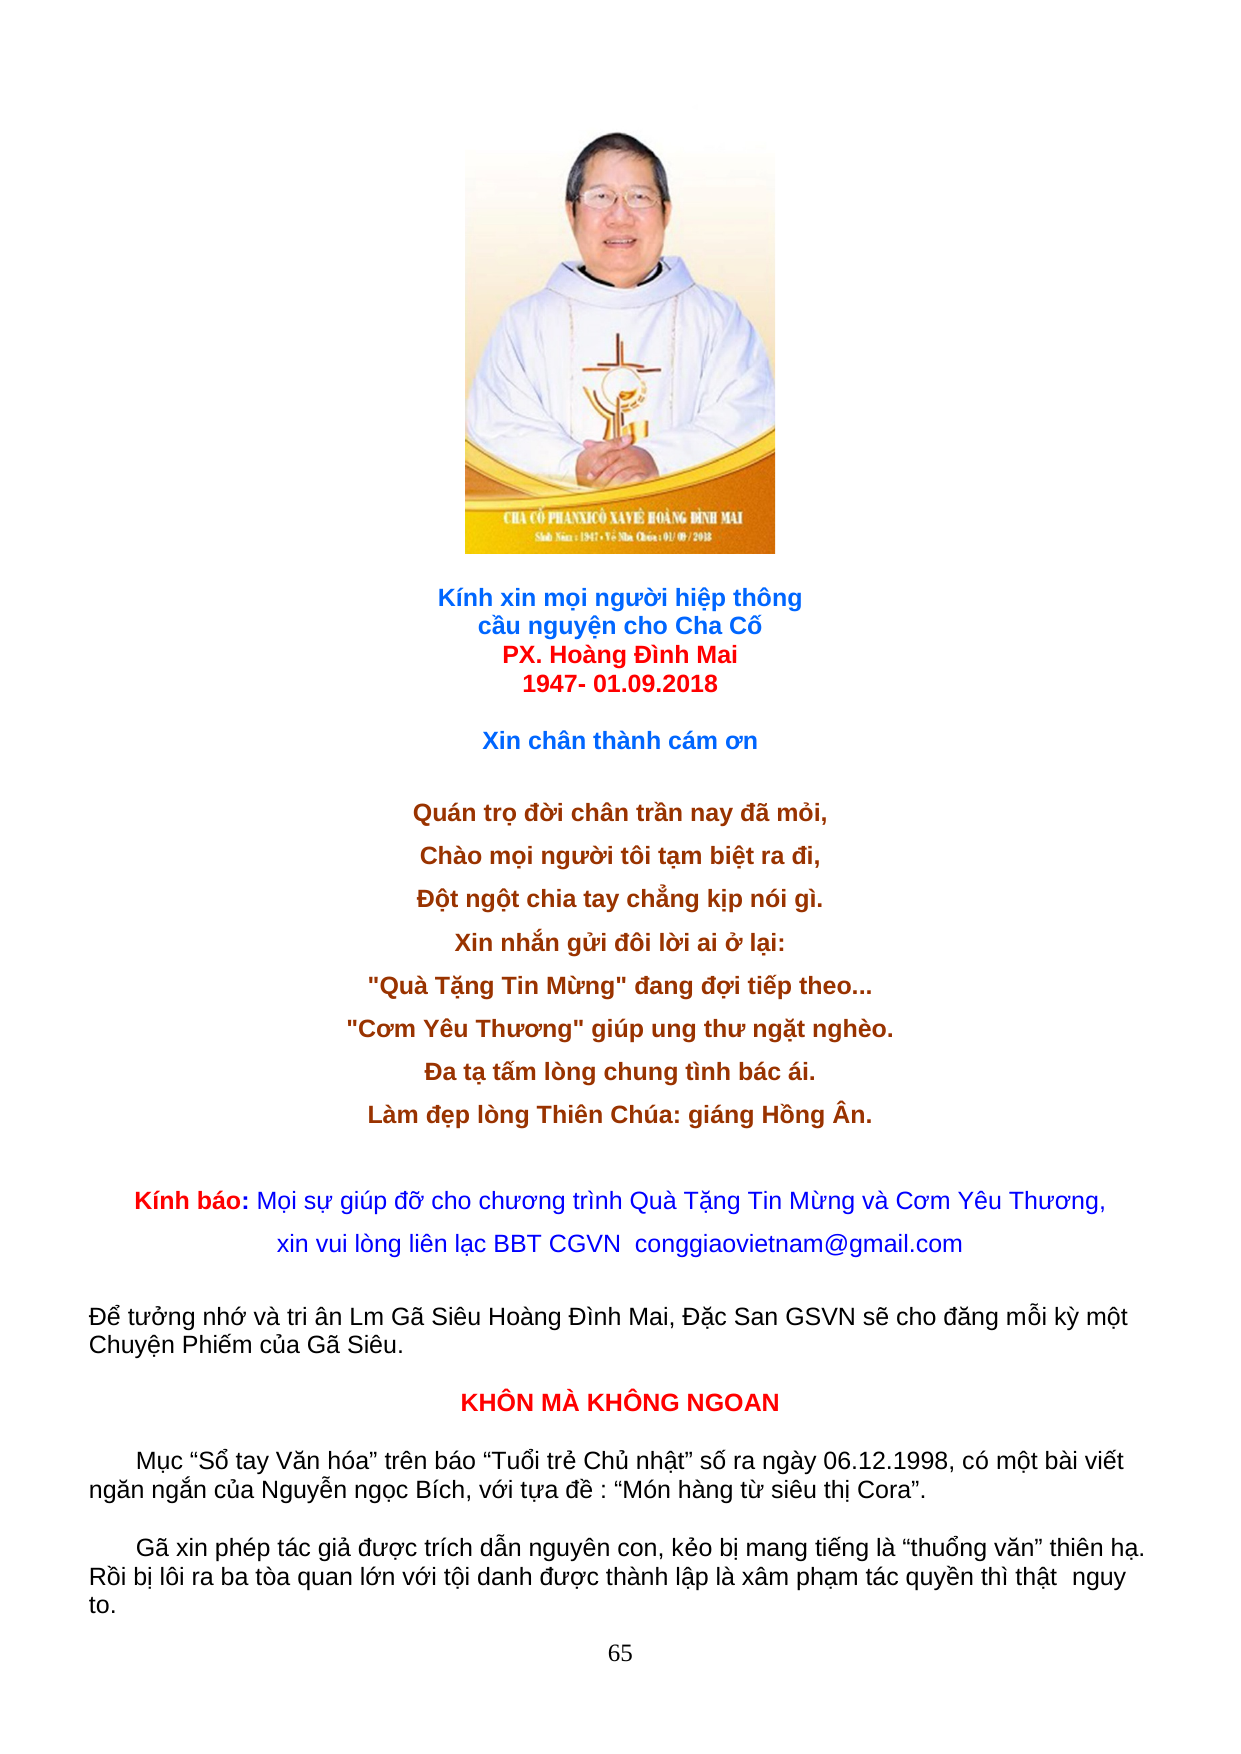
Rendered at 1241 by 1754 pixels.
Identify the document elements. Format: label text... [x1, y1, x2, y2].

text 1947- 01.09.2018 [89, 669, 1152, 698]
text PX. Hoàng Đình Mai [89, 640, 1152, 669]
text Quán trọ đời chân trần nay đã mỏi, [89, 798, 1152, 827]
text Kính xin mọi người hiệp thông [89, 583, 1152, 611]
text Làm đẹp lòng Thiên Chúa: giáng Hồng Ân. [89, 1100, 1152, 1129]
picture [465, 88, 776, 554]
text cầu nguyện cho Cha Cố [89, 611, 1152, 640]
text Kính báo: Mọi sự giúp đỡ cho chương trình Quà Tặng Tin Mừng và Cơm Yêu Thương, [89, 1186, 1152, 1215]
text "Cơm Yêu Thương" giúp ung thư ngặt nghèo. [89, 1014, 1152, 1043]
text xin vui lòng liên lạc BBT CGVN conggiaovietnam@gmail.com [89, 1229, 1152, 1258]
text Gã xin phép tác giả được trích dẫn nguyên con, kẻo bị mang tiếng là “thuổng văn” thiên hạ. Rồi bị lôi ra ba tòa quan lớn với tội danh được thành lập là xâm phạm tác quyền thì thật nguy to. [89, 1533, 1152, 1619]
text Chào mọi người tôi tạm biệt ra đi, [89, 841, 1152, 870]
text Xin nhắn gửi đôi lời ai ở lại: [89, 928, 1152, 956]
text KHÔN MÀ KHÔNG NGOAN [89, 1388, 1152, 1417]
text Mục “Sổ tay Văn hóa” trên báo “Tuổi trẻ Chủ nhật” số ra ngày 06.12.1998, có một bài viết ngăn ngắn của Nguyễn ngọc Bích, với tựa đề : “Món hàng từ siêu thị Cora”. [89, 1446, 1152, 1504]
text Đột ngột chia tay chẳng kịp nói gì. [89, 884, 1152, 913]
text Đa tạ tấm lòng chung tình bác ái. [89, 1057, 1152, 1086]
text Để tưởng nhớ và tri ân Lm Gã Siêu Hoàng Đình Mai, Đặc San GSVN sẽ cho đăng mỗi kỳ một Chuyện Phiếm của Gã Siêu. [89, 1302, 1152, 1359]
text "Quà Tặng Tin Mừng" đang đợi tiếp theo... [89, 971, 1152, 999]
text Xin chân thành cám ơn [89, 726, 1152, 755]
